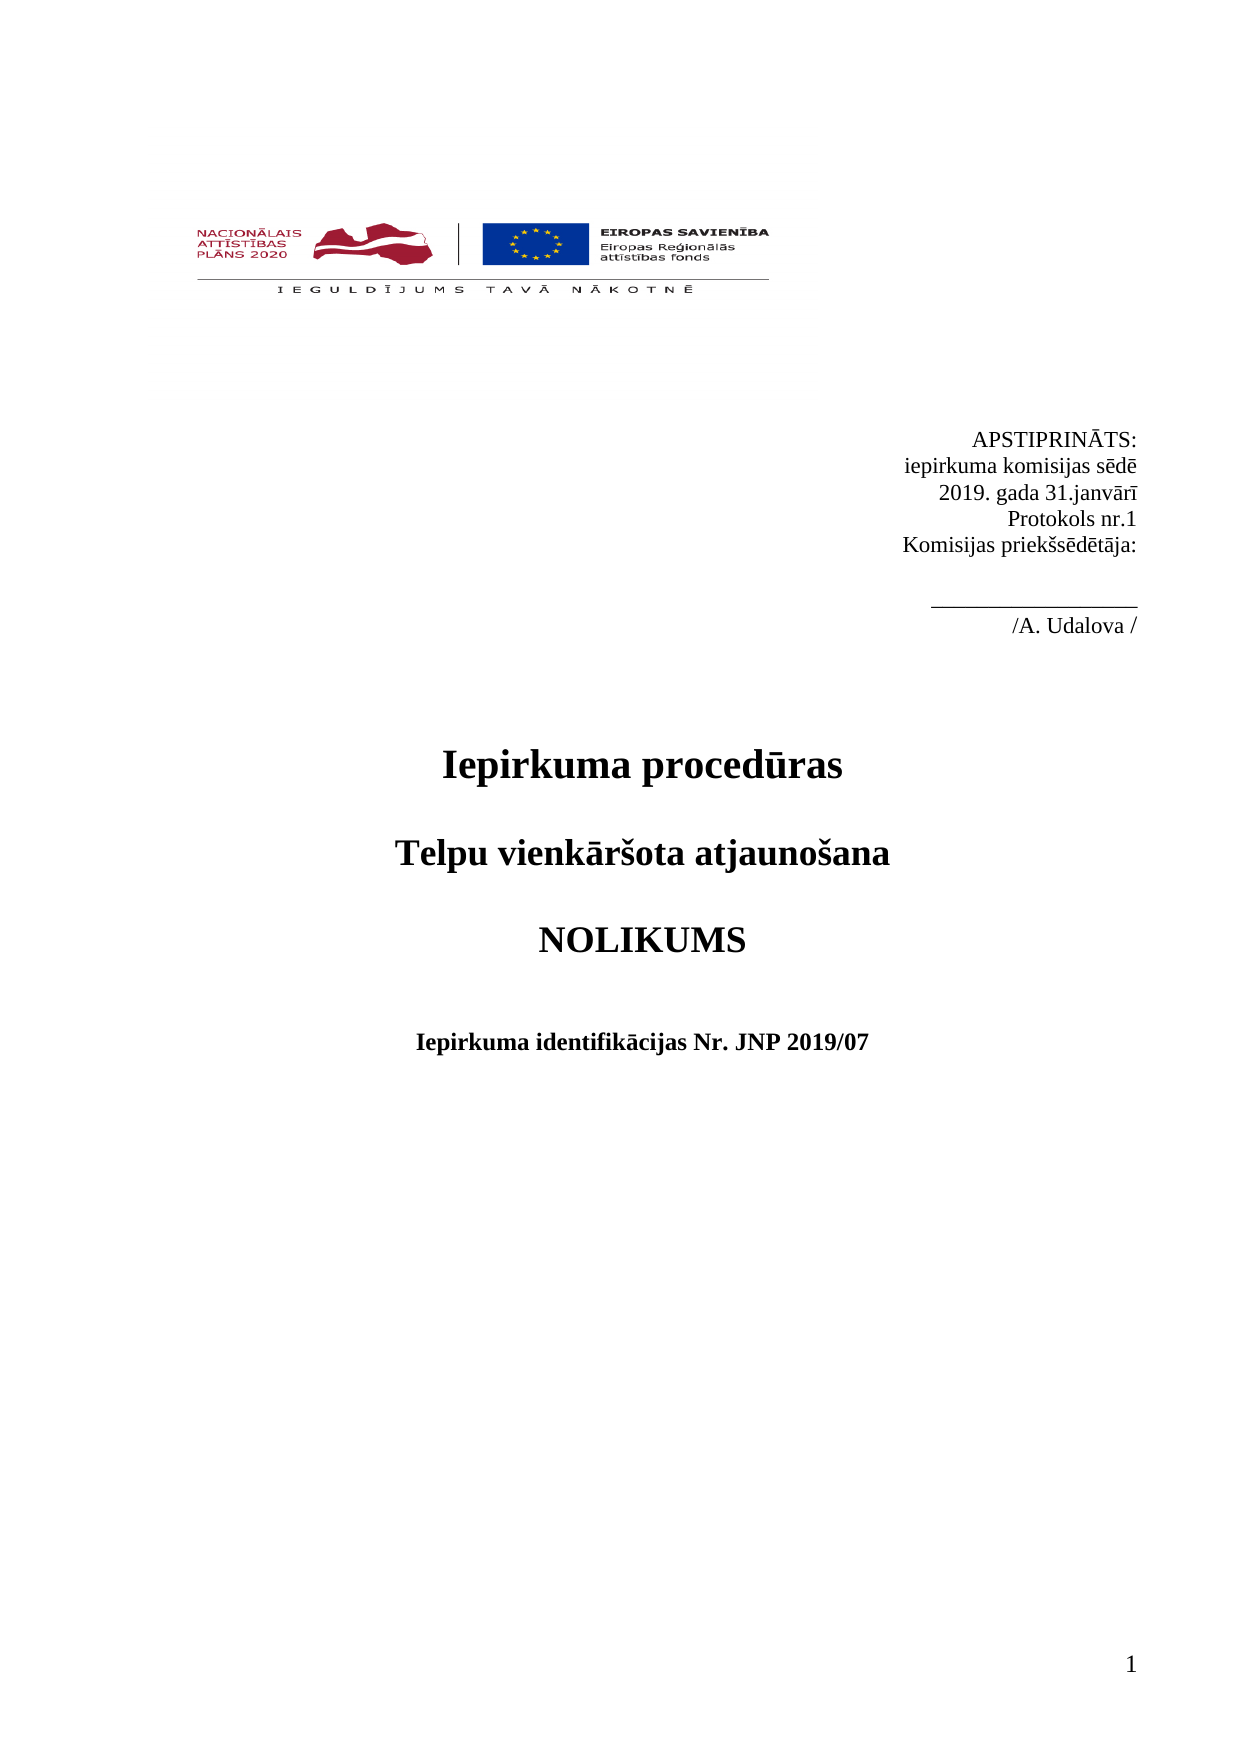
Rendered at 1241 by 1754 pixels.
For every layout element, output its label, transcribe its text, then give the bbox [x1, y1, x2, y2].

text Iepirkuma procedūras [148, 740, 1137, 788]
text Iepirkuma identifikācijas Nr. JNP 2019/07 [148, 1027, 1137, 1056]
text Komisijas priekšsēdētāja: [148, 531, 1137, 558]
text Telpu vienkāršota atjaunošana [148, 831, 1137, 874]
text 2019. gada 31.janvārī [148, 478, 1137, 505]
picture [147, 118, 819, 400]
text __________________ [148, 558, 1137, 610]
text /A. Udalova / [148, 610, 1137, 639]
text Protokols nr.1 [148, 505, 1137, 531]
text iepirkuma komisijas sēdē [148, 452, 1137, 478]
text APSTIPRINĀTS: [148, 426, 1137, 452]
text NOLIKUMS [148, 917, 1137, 960]
